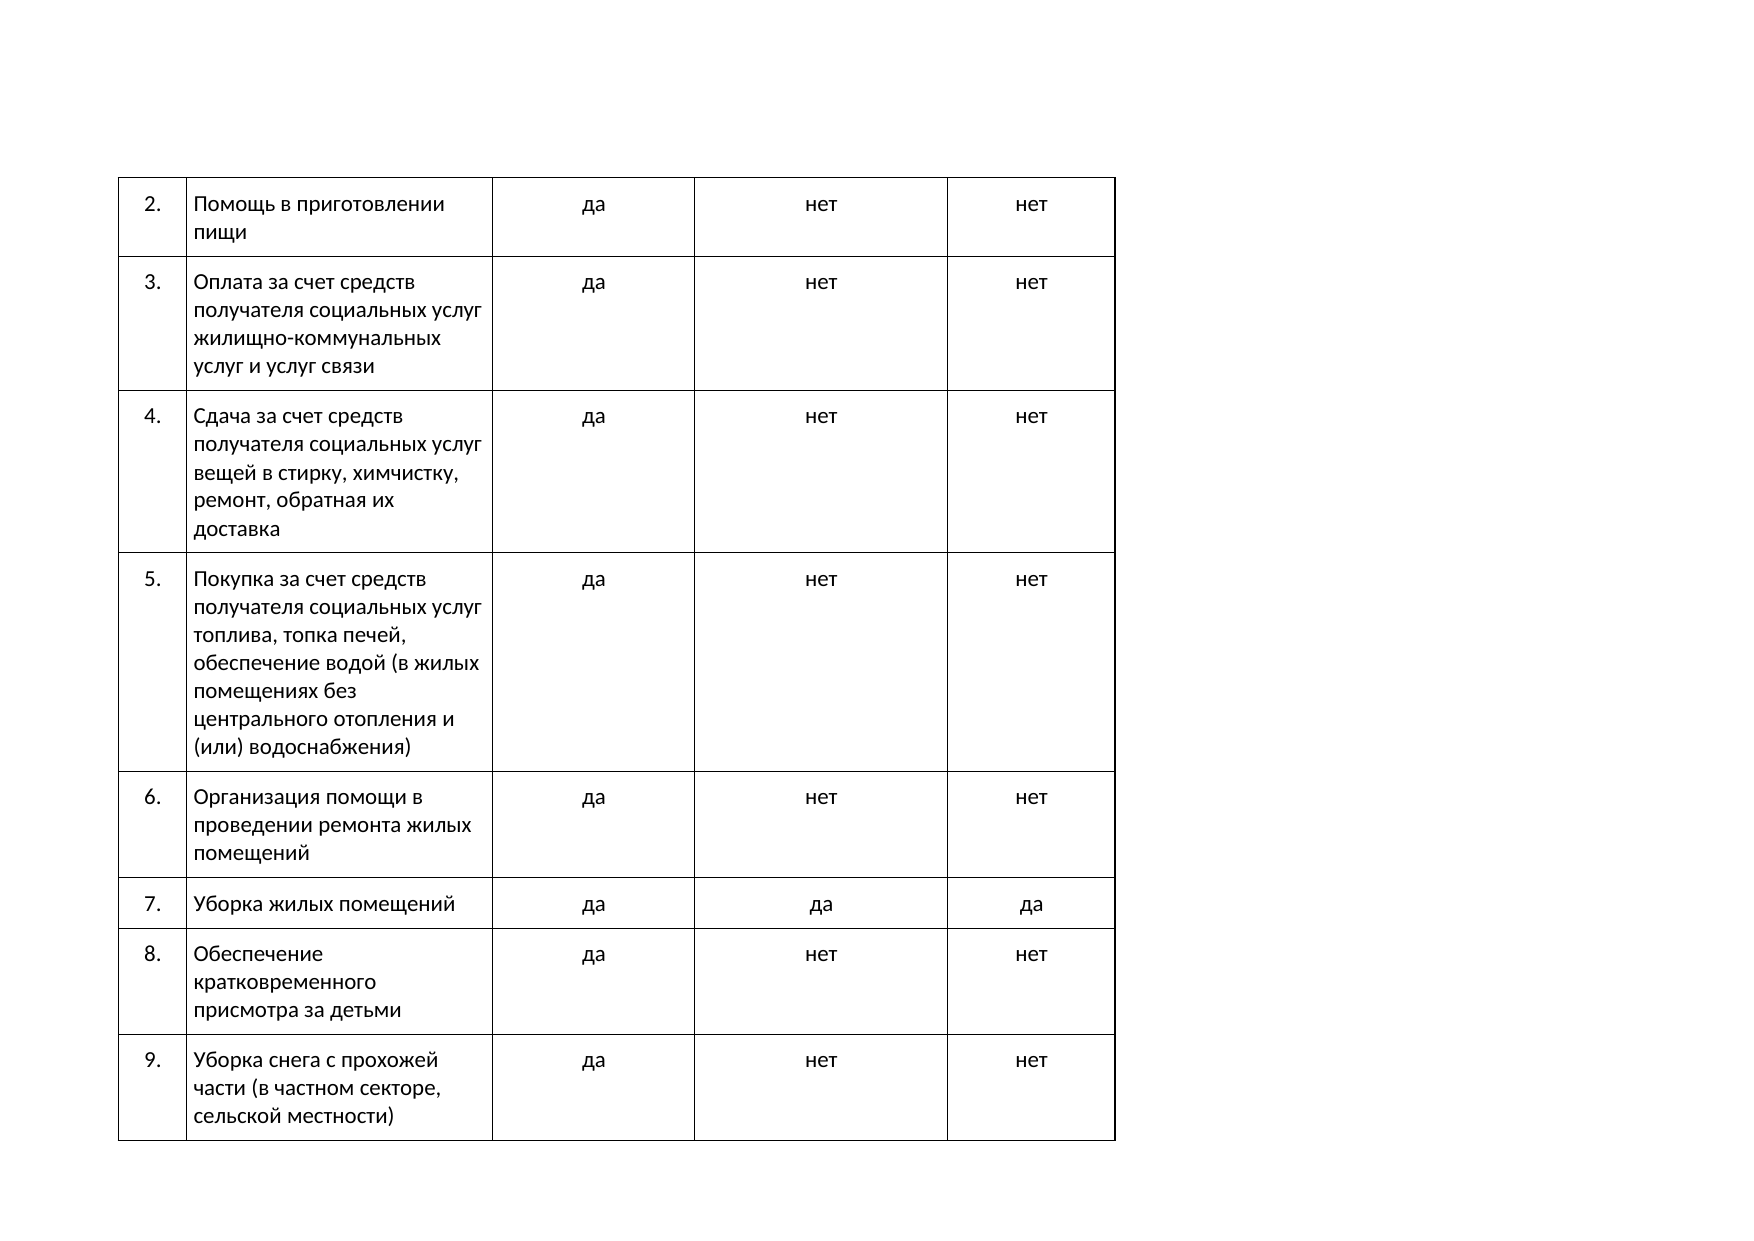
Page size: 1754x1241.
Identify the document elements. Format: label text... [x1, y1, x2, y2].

table_cell нет [948, 553, 1114, 771]
table_cell да [493, 878, 694, 927]
table_cell нет [948, 391, 1114, 552]
table_cell да [695, 878, 947, 927]
table_cell да [493, 257, 694, 390]
table_cell нет [695, 178, 947, 256]
table_cell Сдача за счет средств получателя социальных услуг вещей в стирку, химчистку, ремонт, обратная их доставка [187, 391, 492, 552]
table_cell Оплата за счет средств получателя социальных услуг жилищно-коммунальных услуг и услуг связи [187, 257, 492, 390]
table_cell нет [695, 553, 947, 771]
table_cell нет [695, 391, 947, 552]
table_cell 7. [119, 878, 186, 927]
table_cell 9. [119, 1035, 186, 1140]
table_cell нет [948, 178, 1114, 256]
table_cell 3. [119, 257, 186, 390]
table_cell Организация помощи в проведении ремонта жилых помещений [187, 772, 492, 877]
table_cell 5. [119, 553, 186, 771]
table_cell да [493, 391, 694, 552]
table_cell Помощь в приготовлении пищи [187, 178, 492, 256]
table_cell 8. [119, 929, 186, 1034]
table_cell 4. [119, 391, 186, 552]
table_cell Обеспечение кратковременного присмотра за детьми [187, 929, 492, 1034]
table_cell да [493, 178, 694, 256]
table_cell да [493, 929, 694, 1034]
table_cell Уборка снега с прохожей части (в частном секторе, сельской местности) [187, 1035, 492, 1140]
table_cell да [948, 878, 1114, 927]
table_cell нет [948, 257, 1114, 390]
table_cell нет [695, 1035, 947, 1140]
table_cell нет [948, 929, 1114, 1034]
table_cell 2. [119, 178, 186, 256]
table_cell да [493, 553, 694, 771]
table_cell Покупка за счет средств получателя социальных услуг топлива, топка печей, обеспечение водой (в жилых помещениях без центрального отопления и (или) водоснабжения) [187, 553, 492, 771]
table_cell Уборка жилых помещений [187, 878, 492, 927]
table_cell нет [695, 257, 947, 390]
table_cell да [493, 772, 694, 877]
table_cell нет [948, 772, 1114, 877]
table_cell нет [948, 1035, 1114, 1140]
table_cell нет [695, 929, 947, 1034]
table_cell 6. [119, 772, 186, 877]
table_cell да [493, 1035, 694, 1140]
table_cell нет [695, 772, 947, 877]
